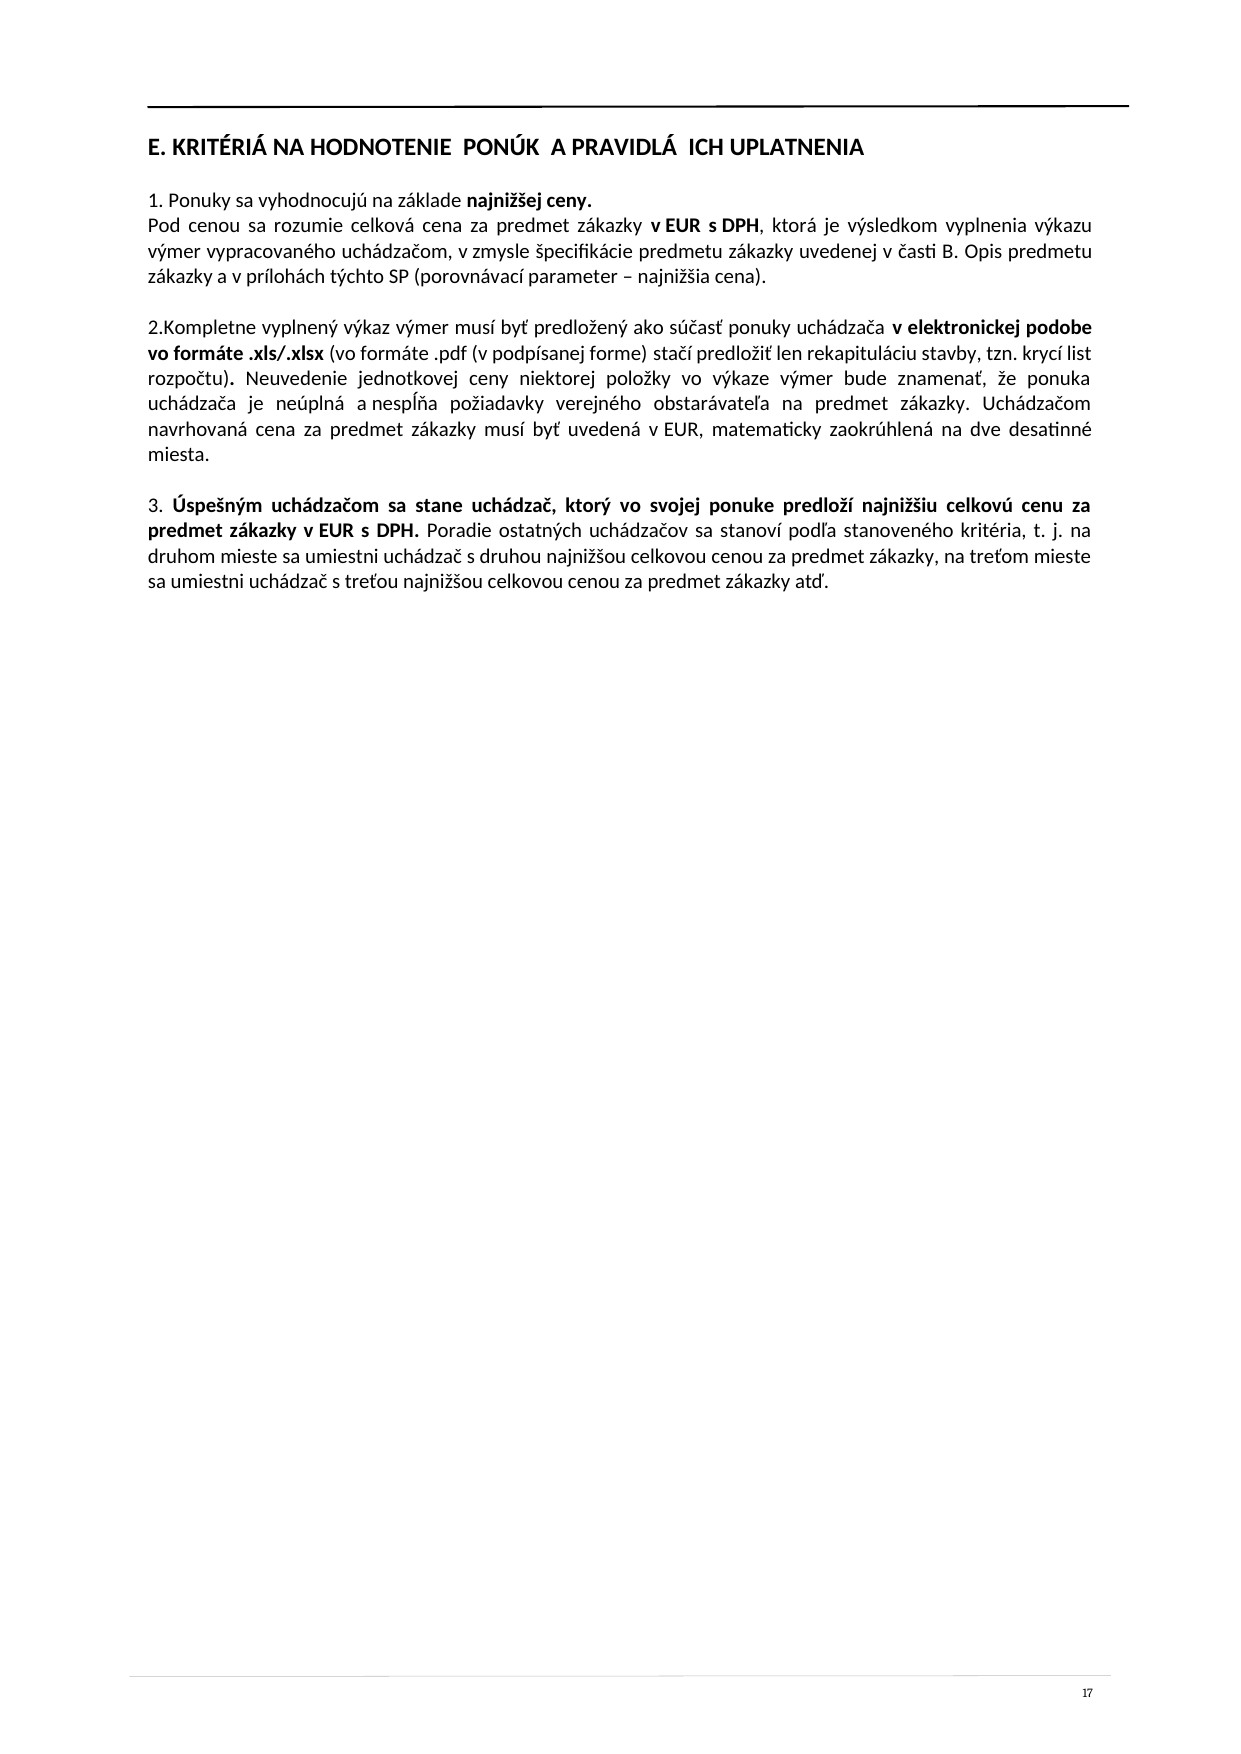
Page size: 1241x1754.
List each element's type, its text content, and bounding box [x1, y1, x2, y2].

text E. KRITÉRIÁ NA HODNOTENIE PONÚK A PRAVIDLÁ ICH UPLATNENIA [148, 131, 1092, 162]
text 1. Ponuky sa vyhodnocujú na základe najnižšej ceny. [148, 187, 1092, 213]
text Pod cenou sa rozumie celková cena za predmet zákazky v EUR s DPH, ktorá je výsledkom vyplnenia výkazu výmer vypracovaného uchádzačom, v zmysle špecifikácie predmetu zákazky uvedenej v časti B. Opis predmetu zákazky a v prílohách týchto SP (porovnávací parameter – najnižšia cena). [148, 213, 1092, 289]
text 3. Úspešným uchádzačom sa stane uchádzač, ktorý vo svojej ponuke predloží najnižšiu celkovú cenu za predmet zákazky v EUR s DPH. Poradie ostatných uchádzačov sa stanoví podľa stanoveného kritéria, t. j. na druhom mieste sa umiestni uchádzač s druhou najnižšou celkovou cenou za predmet zákazky, na treťom mieste sa umiestni uchádzač s treťou najnižšou celkovou cenou za predmet zákazky atď. [148, 492, 1092, 594]
text 2.Kompletne vyplnený výkaz výmer musí byť predložený ako súčasť ponuky uchádzača v elektronickej podobe vo formáte .xls/.xlsx (vo formáte .pdf (v podpísanej forme) stačí predložiť len rekapituláciu stavby, tzn. krycí list rozpočtu). Neuvedenie jednotkovej ceny niektorej položky vo výkaze výmer bude znamenať, že ponuka uchádzača je neúplná a nespĺňa požiadavky verejného obstarávateľa na predmet zákazky. Uchádzačom navrhovaná cena za predmet zákazky musí byť uvedená v EUR, matematicky zaokrúhlená na dve desatinné miesta. [148, 314, 1092, 467]
